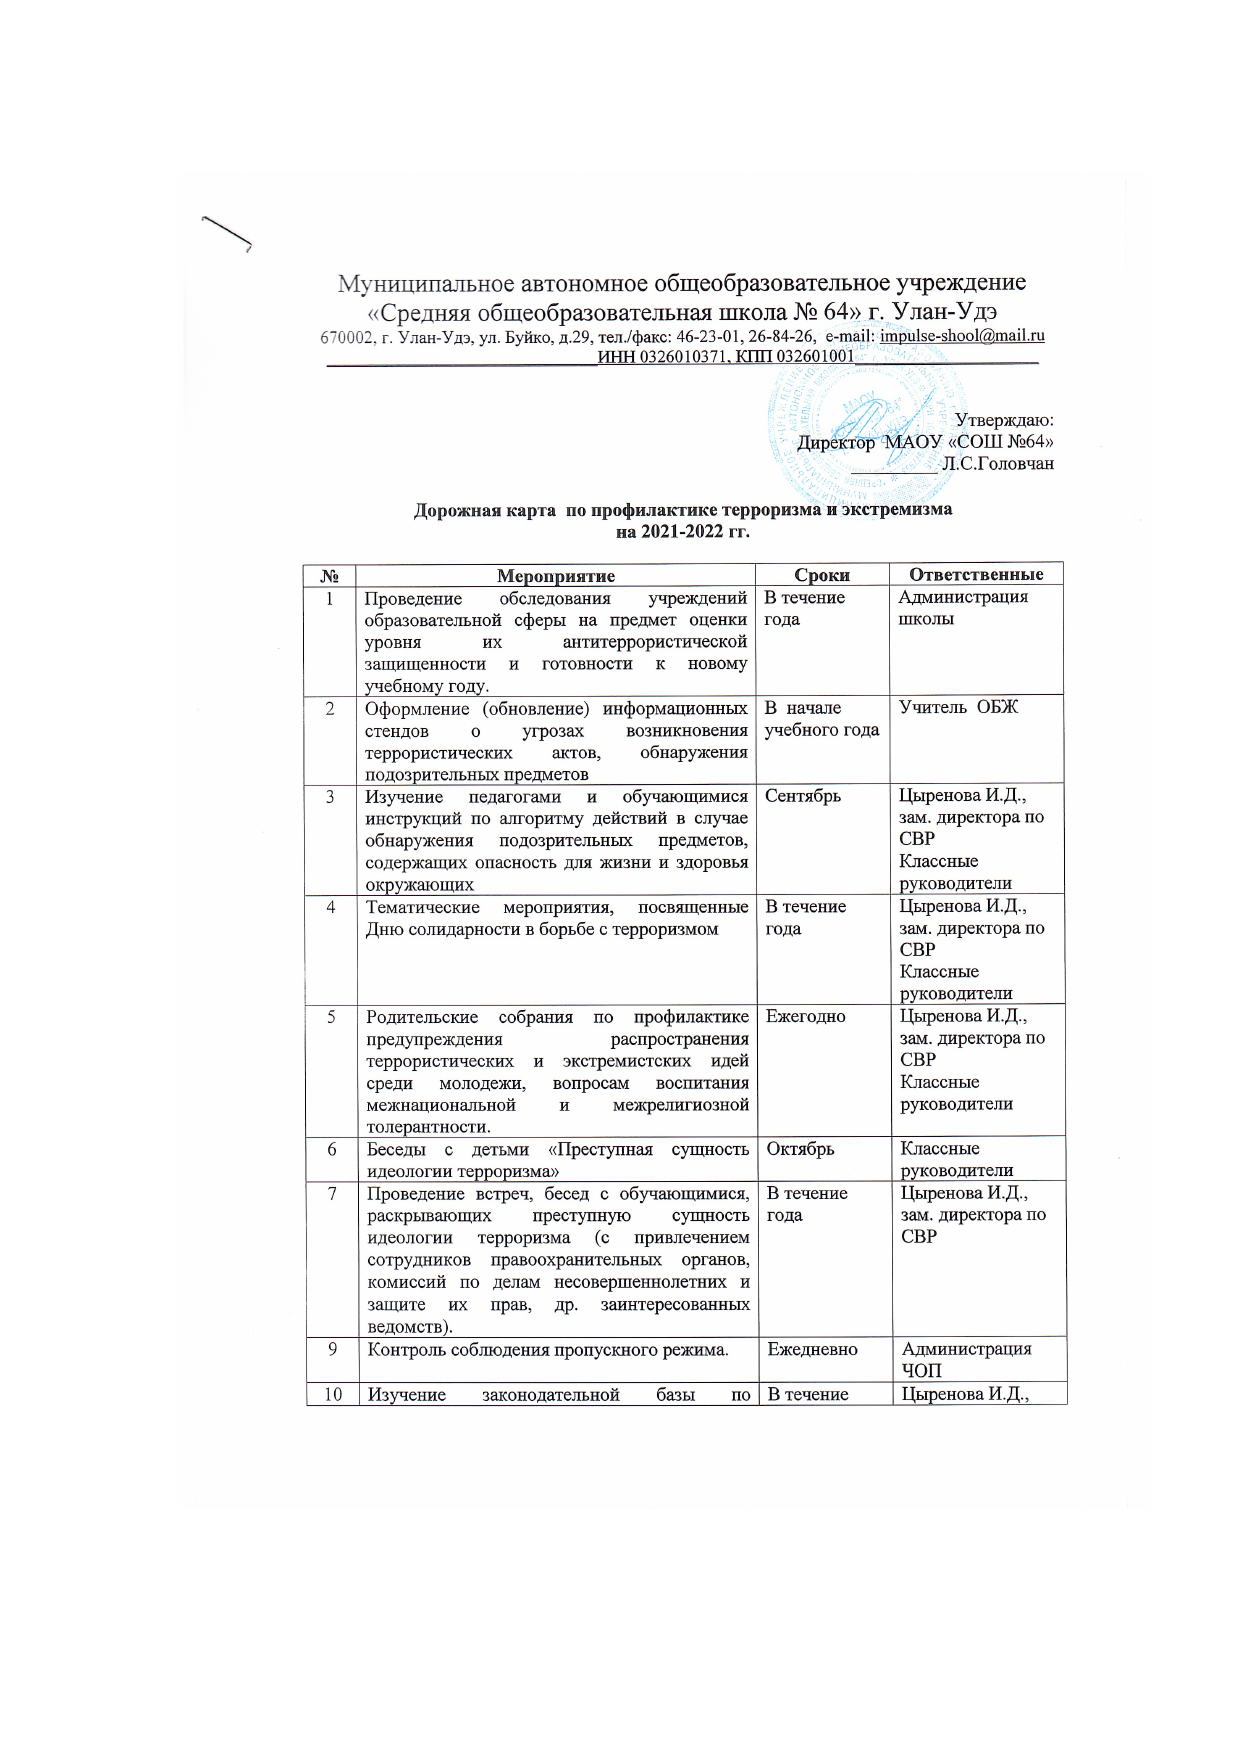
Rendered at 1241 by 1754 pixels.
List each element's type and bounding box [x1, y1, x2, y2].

picture [177, 171, 1151, 1509]
